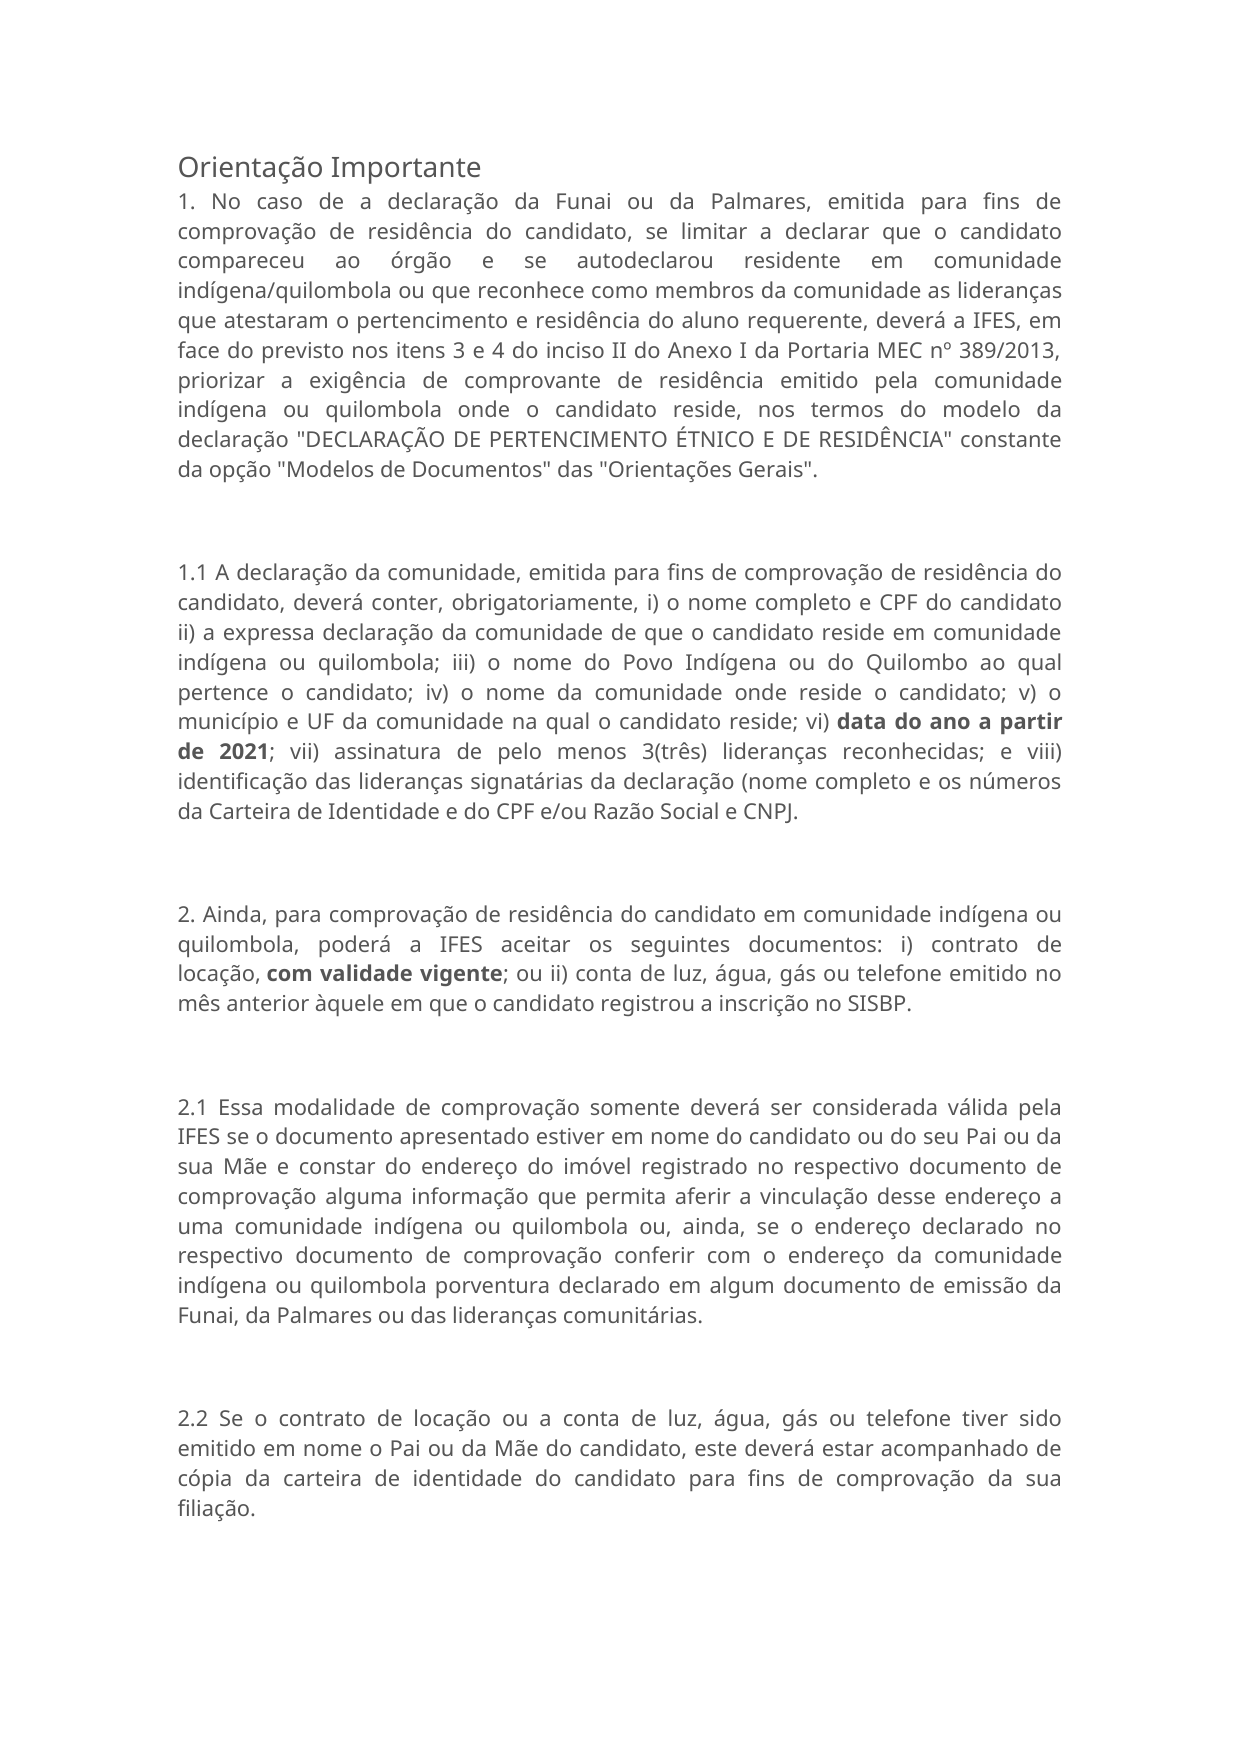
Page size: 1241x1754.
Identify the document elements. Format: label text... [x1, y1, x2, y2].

text 1.1 A declaração da comunidade, emitida para fins de comprovação de residência do candidato, deverá conter, obrigatoriamente, i) o nome completo e CPF do candidato ii) a expressa declaração da comunidade de que o candidato reside em comunidade indígena ou quilombola; iii) o nome do Povo Indígena ou do Quilombo ao qual pertence o candidato; iv) o nome da comunidade onde reside o candidato; v) o município e UF da comunidade na qual o candidato reside; vi) data do ano a partir de 2021; vii) assinatura de pelo menos 3(três) lideranças reconhecidas; e viii) identificação das lideranças signatárias da declaração (nome completo e os números da Carteira de Identidade e do CPF e/ou Razão Social e CNPJ. [177, 557, 1063, 825]
text 2.2 Se o contrato de locação ou a conta de luz, água, gás ou telefone tiver sido emitido em nome o Pai ou da Mãe do candidato, este deverá estar acompanhado de cópia da carteira de identidade do candidato para fins de comprovação da sua filiação. [177, 1403, 1063, 1522]
text Orientação Importante [177, 148, 1063, 186]
text 1. No caso de a declaração da Funai ou da Palmares, emitida para fins de comprovação de residência do candidato, se limitar a declarar que o candidato compareceu ao órgão e se autodeclarou residente em comunidade indígena/quilombola ou que reconhece como membros da comunidade as lideranças que atestaram o pertencimento e residência do aluno requerente, deverá a IFES, em face do previsto nos itens 3 e 4 do inciso II do Anexo I da Portaria MEC nº 389/2013, priorizar a exigência de comprovante de residência emitido pela comunidade indígena ou quilombola onde o candidato reside, nos termos do modelo da declaração "DECLARAÇÃO DE PERTENCIMENTO ÉTNICO E DE RESIDÊNCIA" constante da opção "Modelos de Documentos" das "Orientações Gerais". [177, 186, 1063, 484]
text 2. Ainda, para comprovação de residência do candidato em comunidade indígena ou quilombola, poderá a IFES aceitar os seguintes documentos: i) contrato de locação, com validade vigente; ou ii) conta de luz, água, gás ou telefone emitido no mês anterior àquele em que o candidato registrou a inscrição no SISBP. [177, 899, 1063, 1018]
text 2.1 Essa modalidade de comprovação somente deverá ser considerada válida pela IFES se o documento apresentado estiver em nome do candidato ou do seu Pai ou da sua Mãe e constar do endereço do imóvel registrado no respectivo documento de comprovação alguma informação que permita aferir a vinculação desse endereço a uma comunidade indígena ou quilombola ou, ainda, se o endereço declarado no respectivo documento de comprovação conferir com o endereço da comunidade indígena ou quilombola porventura declarado em algum documento de emissão da Funai, da Palmares ou das lideranças comunitárias. [177, 1091, 1063, 1330]
